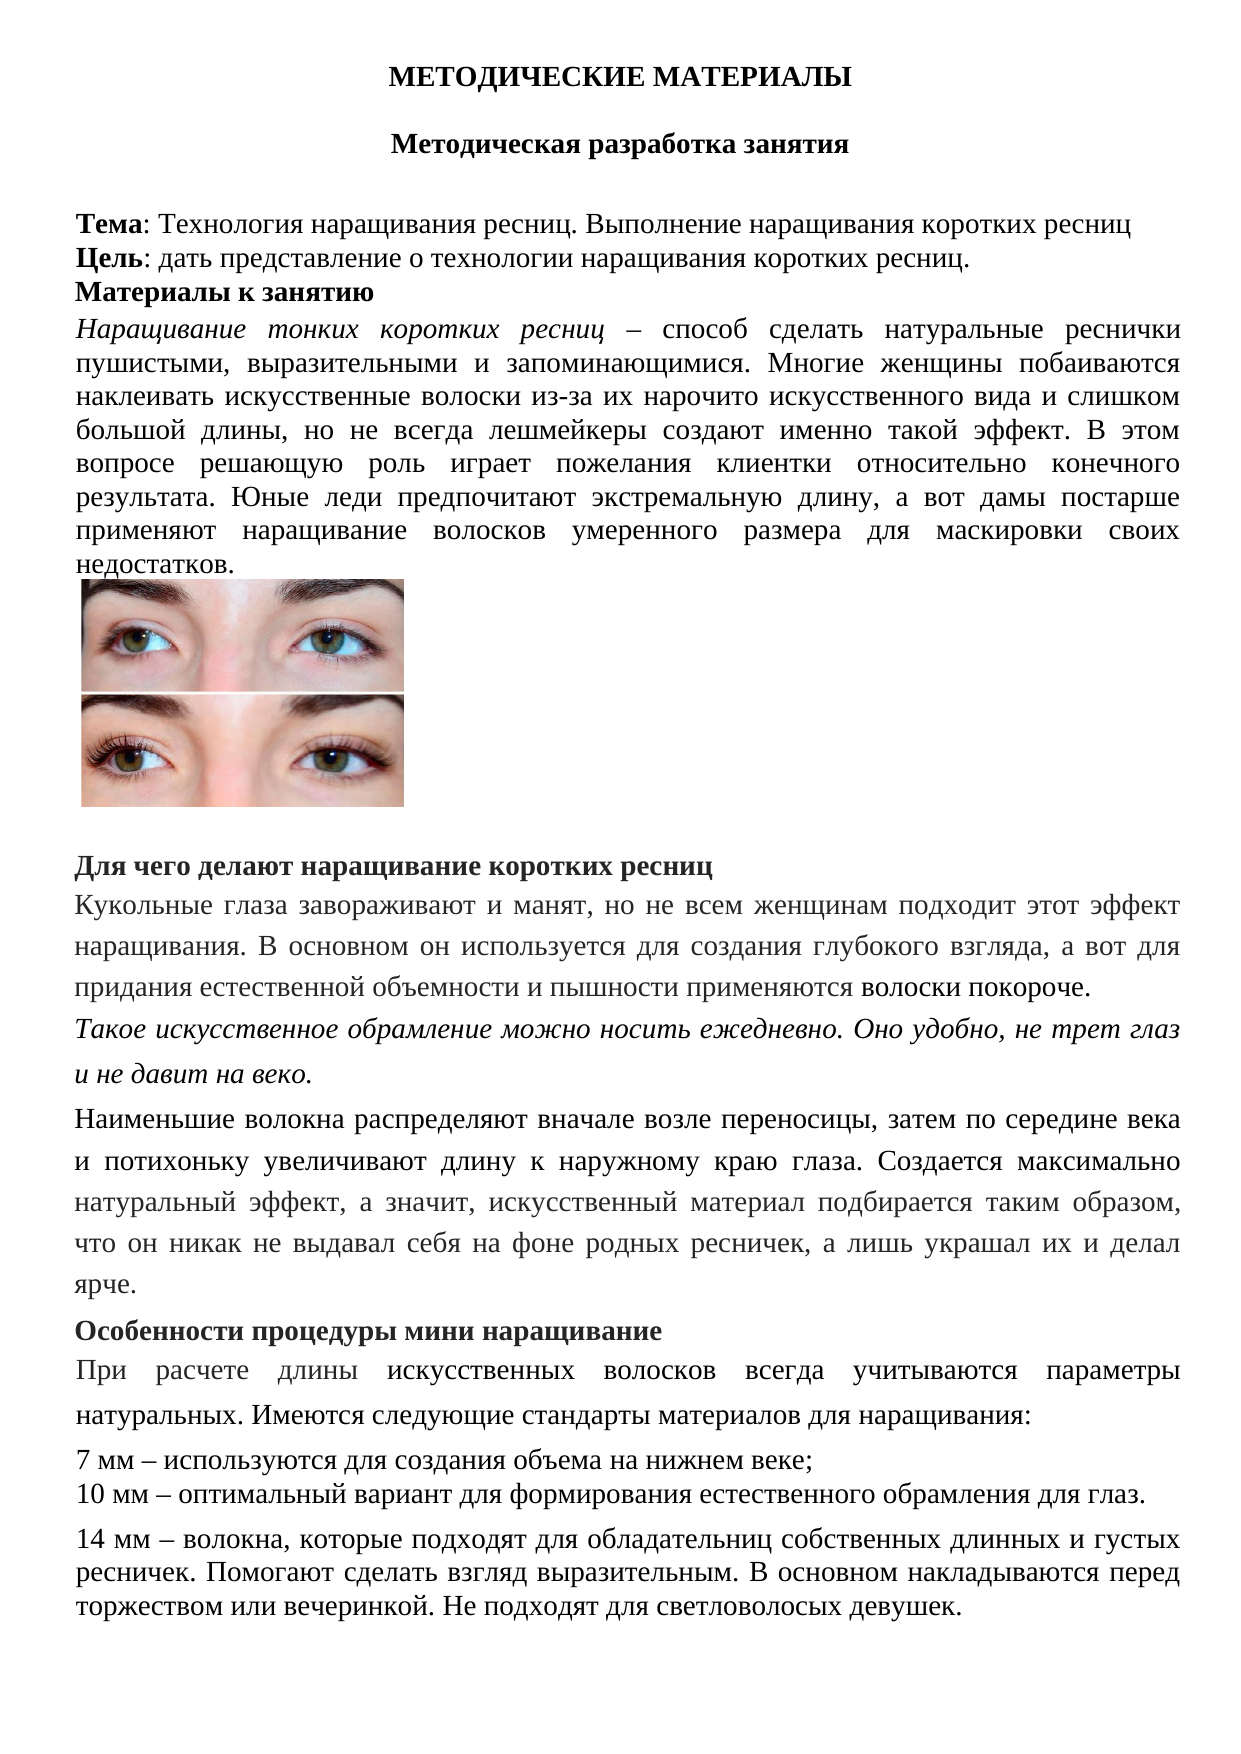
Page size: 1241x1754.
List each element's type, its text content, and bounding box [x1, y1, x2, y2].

subtitle Материалы к занятию [74, 274, 1181, 307]
text Кукольные глаза завораживают и манят, но не всем женщинам подходит этот эффект наращивания. В основном он используется для создания глубокого взгляда, а вот для придания естественной объемности и пышности применяются волоски покороче. [74, 887, 1182, 1003]
text Цель: дать представление о технологии наращивания коротких ресниц. [76, 240, 1181, 274]
text 10 мм – оптимальный вариант для формирования естественного обрамления для глаз. [76, 1476, 1181, 1509]
text Для чего делают наращивание коротких ресниц [74, 848, 1181, 881]
text Такое искусственное обрамление можно носить ежедневно. Оно удобно, не трет глаз и не давит на веко. [74, 1011, 1181, 1090]
text Тема: Технология наращивания ресниц. Выполнение наращивания коротких ресниц [76, 207, 1181, 240]
text МЕТОДИЧЕСКИЕ МАТЕРИАЛЫ [59, 59, 1181, 93]
text 14 мм – волокна, которые подходят для обладательниц собственных длинных и густых ресничек. Помогают сделать взгляд выразительным. В основном накладываются перед торжеством или вечеринкой. Не подходят для светловолосых девушек. [76, 1521, 1181, 1622]
picture [81, 579, 404, 807]
text Особенности процедуры мини наращивание [74, 1313, 1181, 1346]
text Наращивание тонких коротких ресниц – способ сделать натуральные реснички пушистыми, выразительными и запоминающимися. Многие женщины побаиваются наклеивать искусственные волоски из-за их нарочито искусственного вида и слишком большой длины, но не всегда лешмейкеры создают именно такой эффект. В этом вопросе решающую роль играет пожелания клиентки относительно конечного результата. Юные леди предпочитают экстремальную длину, а вот дамы постарше применяют наращивание волосков умеренного размера для маскировки своих недостатков. [76, 311, 1181, 579]
text При расчете длины искусственных волосков всегда учитываются параметры натуральных. Имеются следующие стандарты материалов для наращивания: [76, 1352, 1181, 1431]
text 7 мм – используются для создания объема на нижнем веке; [76, 1442, 1181, 1476]
text Методическая разработка занятия [59, 126, 1181, 160]
text Наименьшие волокна распределяют вначале возле переносицы, затем по середине века и потихоньку увеличивают длину к наружному краю глаза. Создается максимально натуральный эффект, а значит, искусственный материал подбирается таким образом, что он никак не выдавал себя на фоне родных ресничек, а лишь украшал их и делал ярче. [74, 1101, 1182, 1300]
